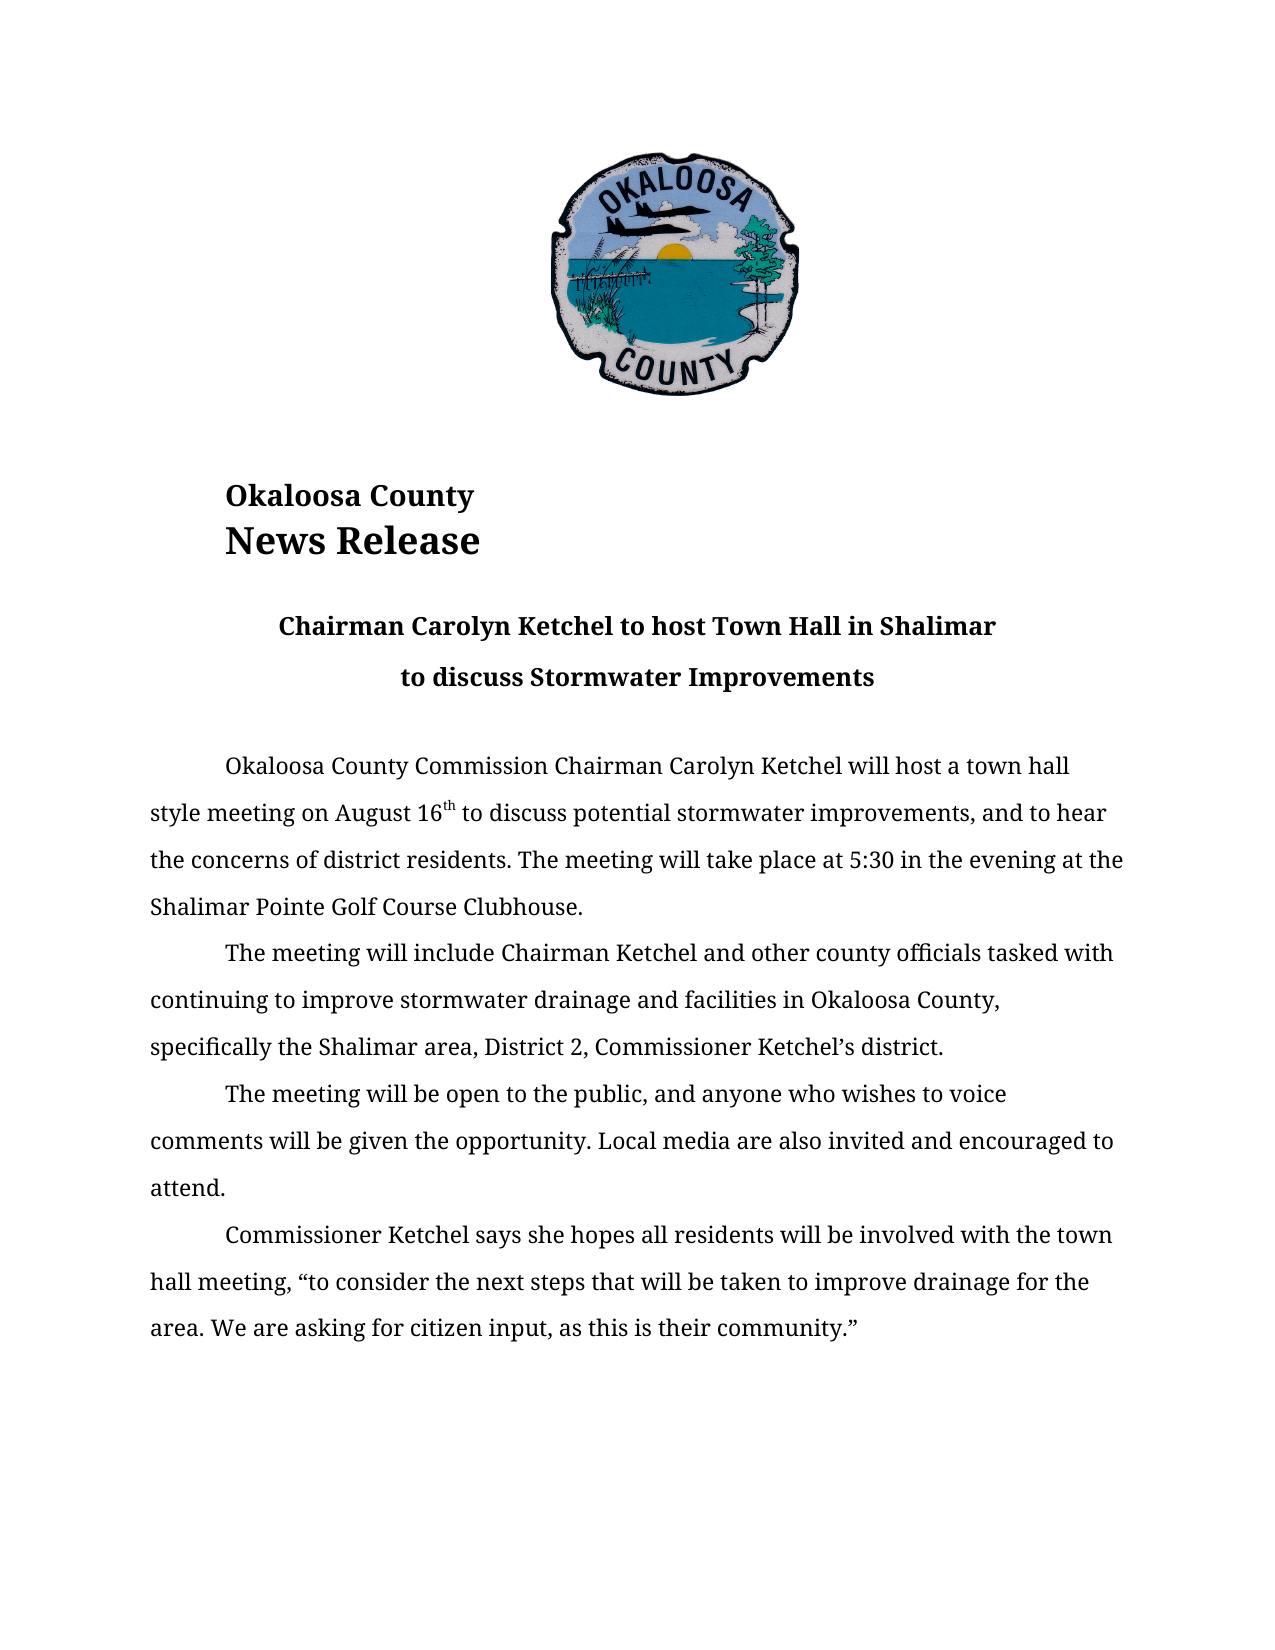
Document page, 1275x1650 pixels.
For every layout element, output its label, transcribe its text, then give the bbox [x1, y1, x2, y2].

text The meeting will be open to the public, and anyone who wishes to voice comments will be given the opportunity. Local media are also invited and encouraged to attend. [150, 1078, 1125, 1203]
text The meeting will include Chairman Ketchel and other county officials tasked with continuing to improve stormwater drainage and facilities in Okaloosa County, specifically the Shalimar area, District 2, Commissioner Ketchel’s district. [150, 937, 1125, 1062]
text News Release [225, 514, 1125, 566]
text Chairman Carolyn Ketchel to host Town Hall in Shalimar to discuss Stormwater Improvements [150, 608, 1125, 693]
text Okaloosa County Commission Chairman Carolyn Ketchel will host a town hall style meeting on August 16th to discuss potential stormwater improvements, and to hear the concerns of district residents. The meeting will take place at 5:30 in the evening at the Shalimar Pointe Golf Course Clubhouse. [150, 710, 1125, 922]
text Okaloosa County [225, 475, 1125, 514]
picture [550, 150, 800, 396]
text Commissioner Ketchel says she hopes all residents will be involved with the town hall meeting, “to consider the next steps that will be taken to improve drainage for the area. We are asking for citizen input, as this is their community.” [150, 1219, 1125, 1344]
